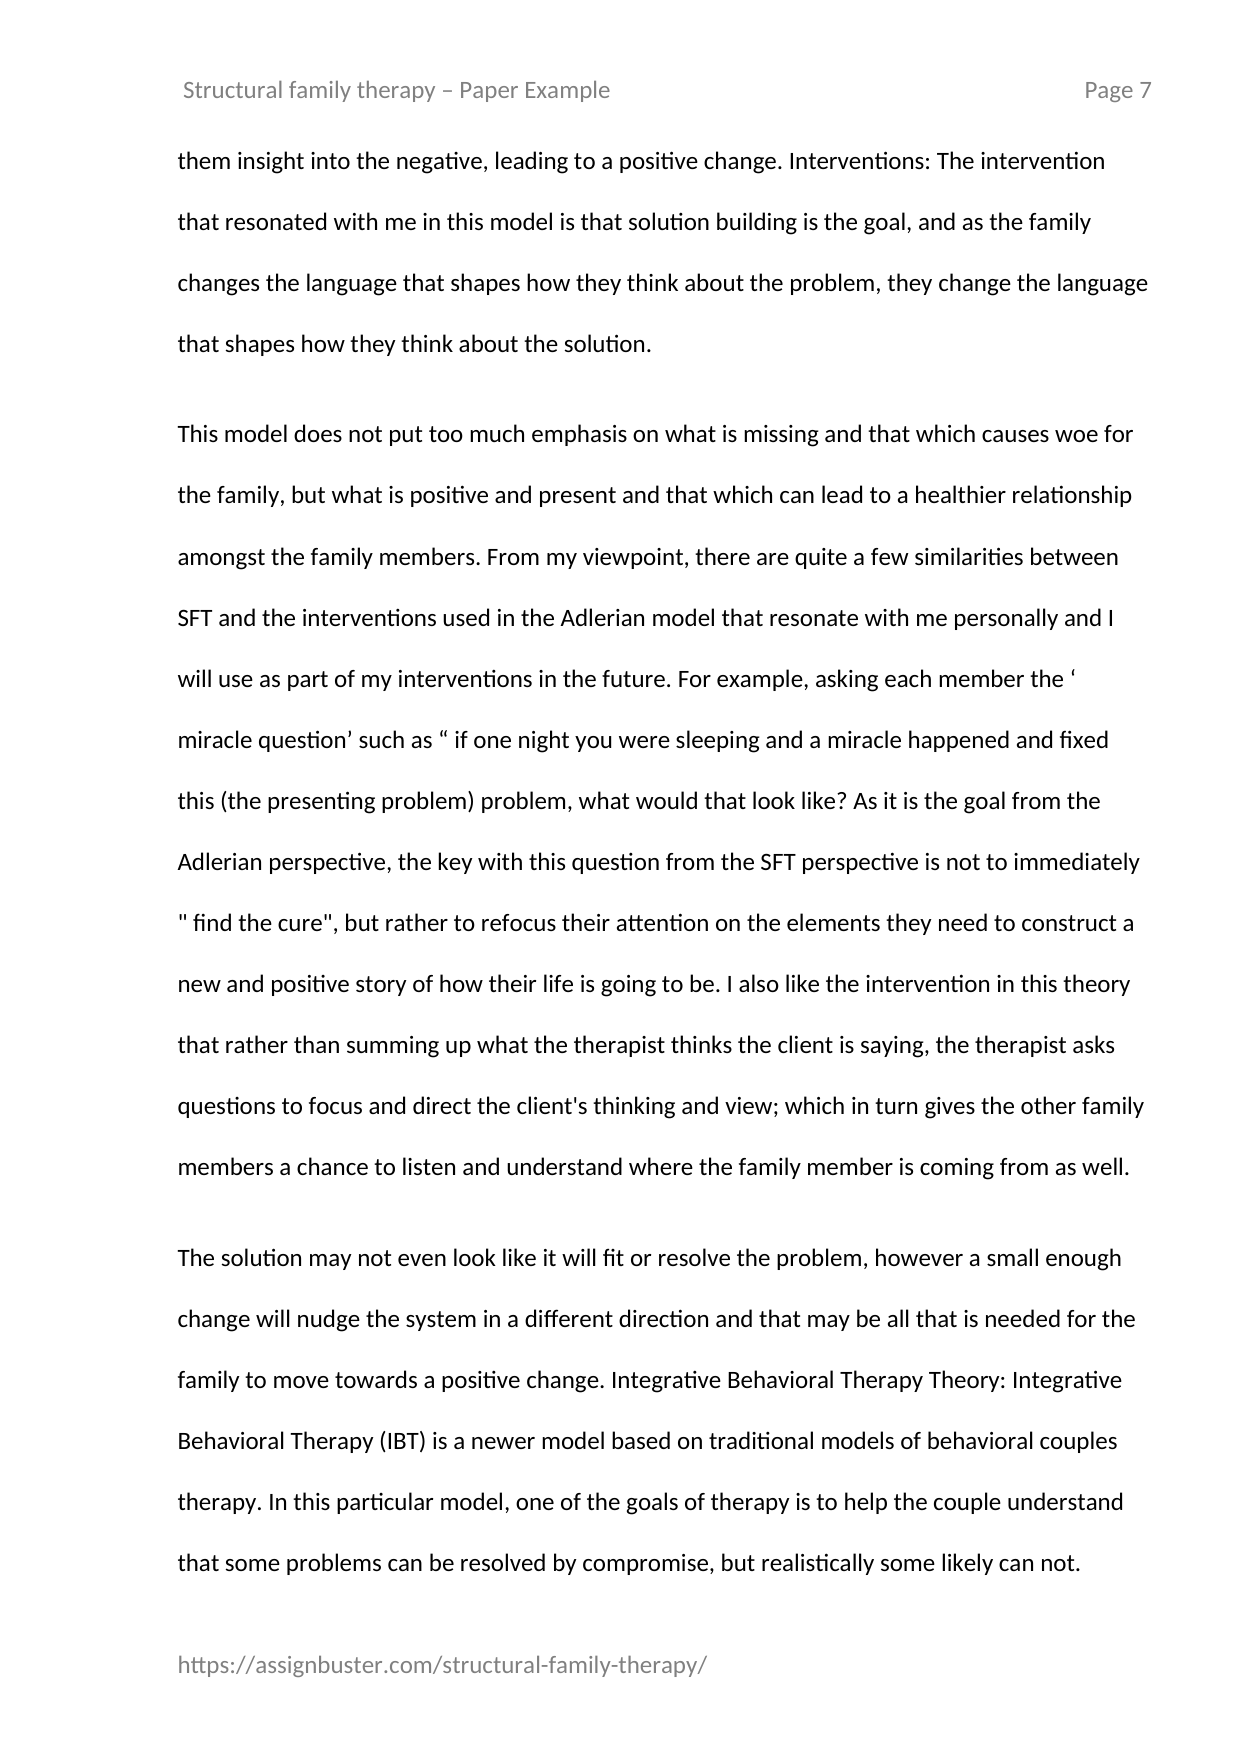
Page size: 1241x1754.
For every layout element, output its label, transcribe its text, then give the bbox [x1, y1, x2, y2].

text This model does not put too much emphasis on what is missing and that which causes woe for the family, but what is positive and present and that which can lead to a healthier relationship amongst the family members. From my viewpoint, there are quite a few similarities between SFT and the interventions used in the Adlerian model that resonate with me personally and I will use as part of my interventions in the future. For example, asking each member the ‘ miracle question’ such as “ if one night you were sleeping and a miracle happened and fixed this (the presenting problem) problem, what would that look like? As it is the goal from the Adlerian perspective, the key with this question from the SFT perspective is not to immediately " find the cure", but rather to refocus their attention on the elements they need to construct a new and positive story of how their life is going to be. I also like the intervention in this theory that rather than summing up what the therapist thinks the client is saying, the therapist asks questions to focus and direct the client's thinking and view; which in turn gives the other family members a chance to listen and understand where the family member is coming from as well. [177, 419, 1152, 1182]
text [177, 145, 1152, 359]
text The solution may not even look like it will fit or resolve the problem, however a small enough change will nudge the system in a different direction and that may be all that is needed for the family to move towards a positive change. Integrative Behavioral Therapy Theory: Integrative Behavioral Therapy (IBT) is a newer model based on traditional models of behavioral couples therapy. In this particular model, one of the goals of therapy is to help the couple understand that some problems can be resolved by compromise, but realistically some likely can not. [177, 1242, 1152, 1577]
